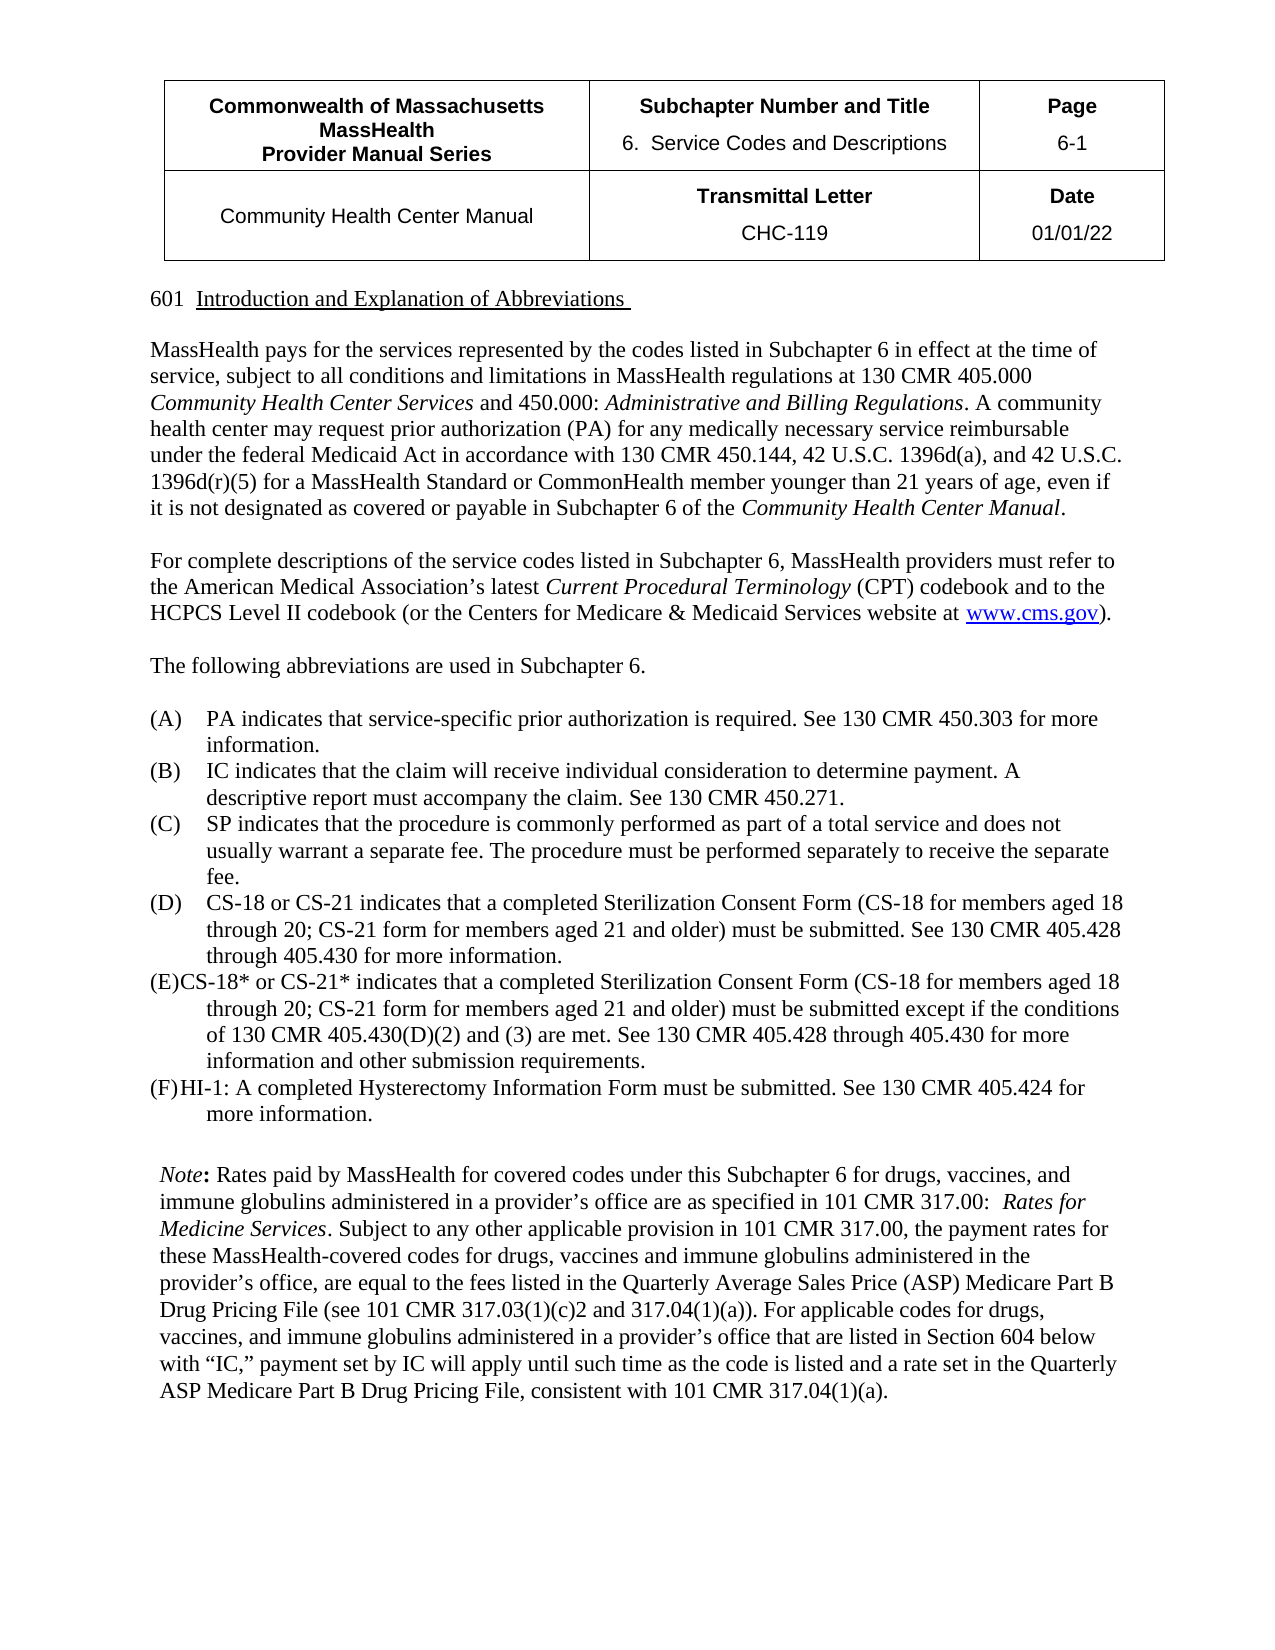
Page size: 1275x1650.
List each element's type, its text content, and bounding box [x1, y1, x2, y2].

text Note: Rates paid by MassHealth for covered codes under this Subchapter 6 for drugs, vaccines, and immune globulins administered in a provider’s office are as specified in 101 CMR 317.00: Rates for Medicine Services. Subject to any other applicable provision in 101 CMR 317.00, the payment rates for these MassHealth-covered codes for drugs, vaccines and immune globulins administered in the provider’s office, are equal to the fees listed in the Quarterly Average Sales Price (ASP) Medicare Part B Drug Pricing File (see 101 CMR 317.03(1)(c)2 and 317.04(1)(a)). For applicable codes for drugs, vaccines, and immune globulins administered in a provider’s office that are listed in Section 604 below with “IC,” payment set by IC will apply until such time as the code is listed and a rate set in the Quarterly ASP Medicare Part B Drug Pricing File, consistent with 101 CMR 317.04(1)(a). [159, 1160, 1125, 1404]
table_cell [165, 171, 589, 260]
list CS-18 or CS-21 indicates that a completed Sterilization Consent Form (CS-18 for members aged 18 through 20; CS-21 form for members aged 21 and older) must be submitted. See 130 CMR 405.428 through 405.430 for more information. [150, 889, 1125, 968]
list HI-1: A completed Hysterectomy Information Form must be submitted. See 130 CMR 405.424 for more information. [150, 1074, 1125, 1127]
text The following abbreviations are used in Subchapter 6. [150, 652, 1125, 678]
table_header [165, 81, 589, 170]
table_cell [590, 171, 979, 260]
list SP indicates that the procedure is commonly performed as part of a total service and does not usually warrant a separate fee. The procedure must be performed separately to receive the separate fee. [150, 810, 1125, 889]
text MassHealth pays for the services represented by the codes listed in Subchapter 6 in effect at the time of service, subject to all conditions and limitations in MassHealth regulations at 130 CMR 405.000 Community Health Center Services and 450.000: Administrative and Billing Regulations. A community health center may request prior authorization (PA) for any medically necessary service reimbursable under the federal Medicaid Act in accordance with 130 CMR 450.144, 42 U.S.C. 1396d(a), and 42 U.S.C. 1396d(r)(5) for a MassHealth Standard or CommonHealth member younger than 21 years of age, even if it is not designated as covered or payable in Subchapter 6 of the Community Health Center Manual. [150, 336, 1125, 520]
text 601 Introduction and Explanation of Abbreviations [150, 286, 1125, 312]
list CS-18* or CS-21* indicates that a completed Sterilization Consent Form (CS-18 for members aged 18 through 20; CS-21 form for members aged 21 and older) must be submitted except if the conditions of 130 CMR 405.430(D)(2) and (3) are met. See 130 CMR 405.428 through 405.430 for more information and other submission requirements. [150, 968, 1125, 1074]
text For complete descriptions of the service codes listed in Subchapter 6, MassHealth providers must refer to the American Medical Association’s latest Current Procedural Terminology (CPT) codebook and to the HCPCS Level II codebook (or the Centers for Medicare & Medicaid Services website at www.cms.gov). [150, 547, 1125, 626]
list PA indicates that service-specific prior authorization is required. See 130 CMR 450.303 for more information. [150, 705, 1125, 758]
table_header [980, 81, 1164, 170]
list IC indicates that the claim will receive individual consideration to determine payment. A descriptive report must accompany the claim. See 130 CMR 450.271. [150, 758, 1125, 810]
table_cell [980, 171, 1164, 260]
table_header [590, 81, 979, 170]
